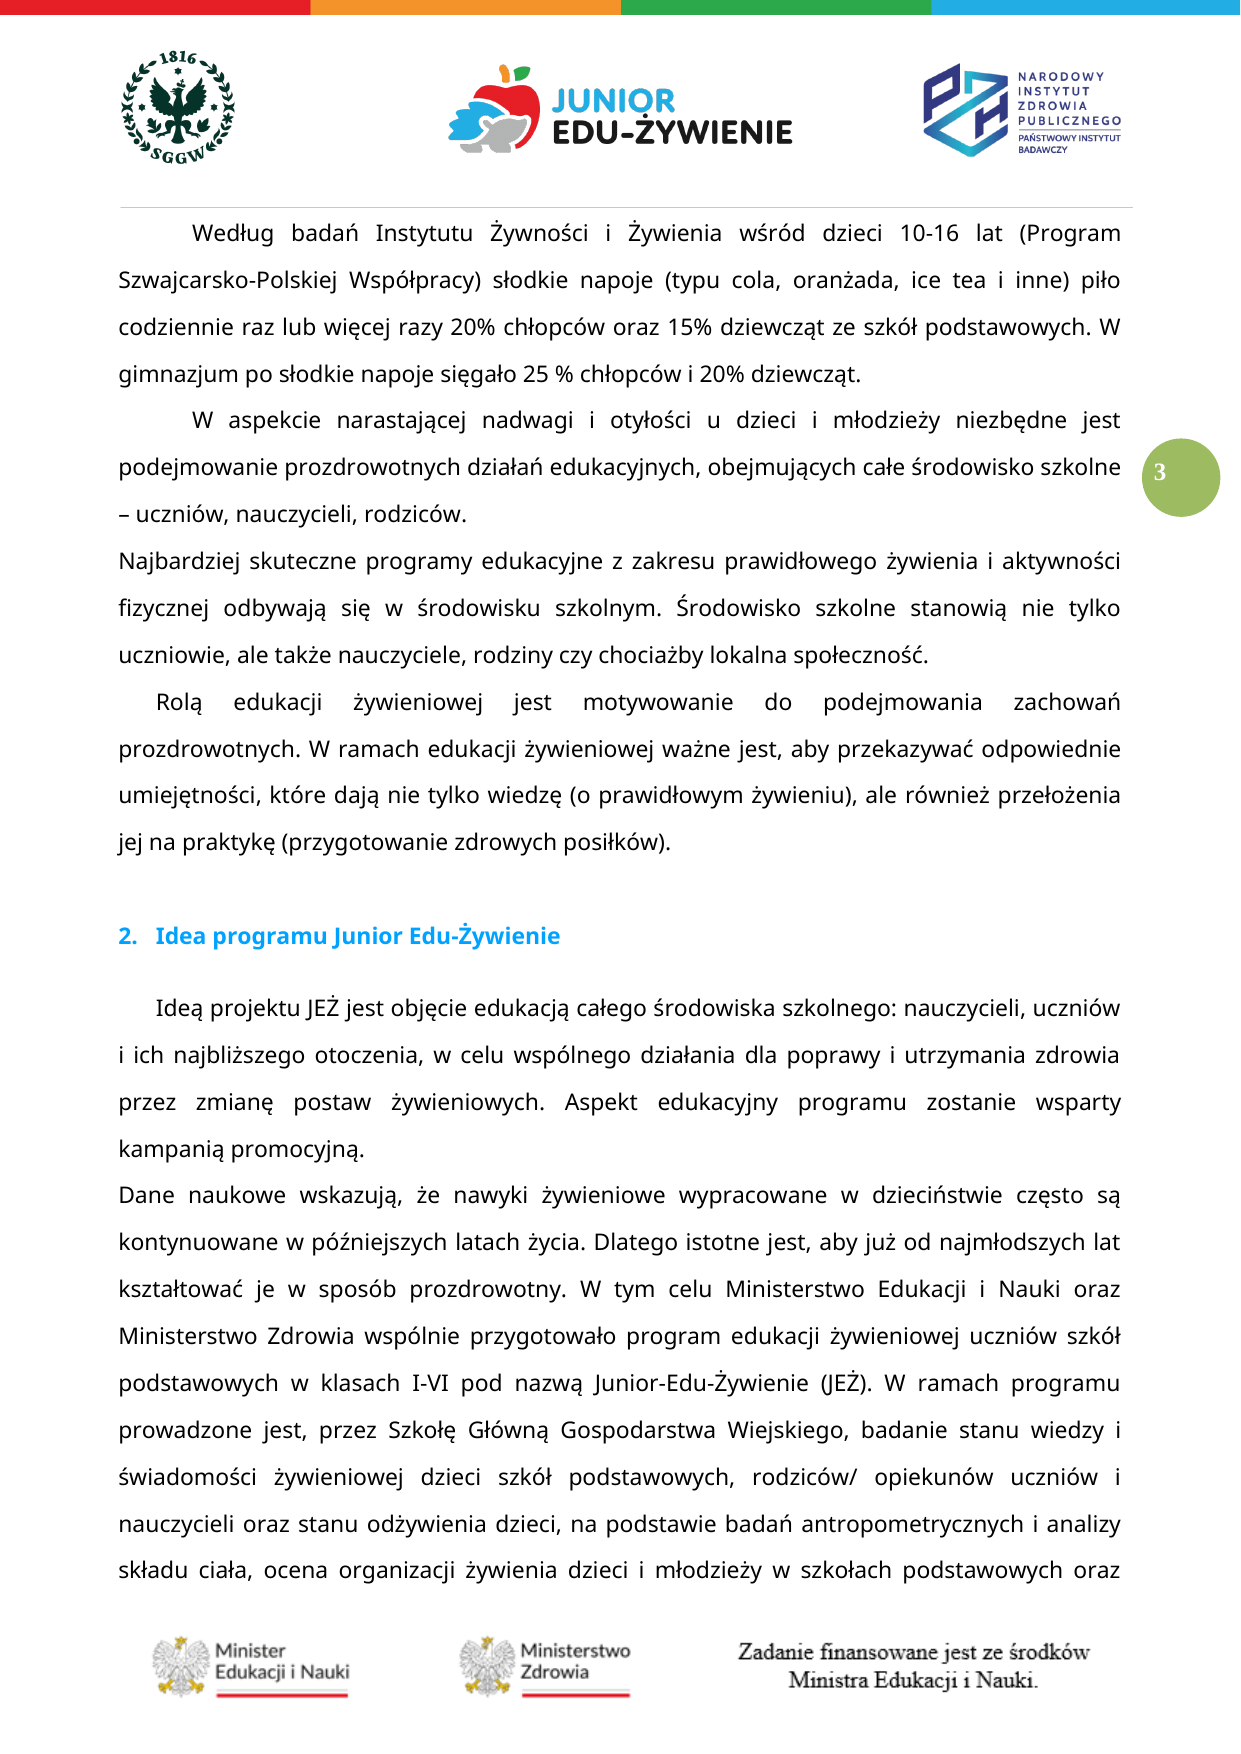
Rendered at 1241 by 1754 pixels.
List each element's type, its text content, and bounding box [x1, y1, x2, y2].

text Najbardziej skuteczne programy edukacyjne z zakresu prawidłowego żywienia i aktywności fizycznej odbywają się w środowisku szkolnym. Środowisko szkolne stanowią nie tylko uczniowie, ale także nauczyciele, rodziny czy chociażby lokalna społeczność. [118, 545, 1122, 670]
picture [0, 0, 1241, 223]
text Rolą edukacji żywieniowej jest motywowanie do podejmowania zachowań prozdrowotnych. W ramach edukacji żywieniowej ważne jest, aby przekazywać odpowiednie umiejętności, które dają nie tylko wiedzę (o prawidłowym żywieniu), ale również przełożenia jej na praktykę (przygotowanie zdrowych posiłków). [118, 686, 1122, 858]
text Ideą projektu JEŻ jest objęcie edukacją całego środowiska szkolnego: nauczycieli, uczniów i ich najbliższego otoczenia, w celu wspólnego działania dla poprawy i utrzymania zdrowia przez zmianę postaw żywieniowych. Aspekt edukacyjny programu zostanie wsparty kampanią promocyjną. [118, 992, 1122, 1164]
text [118, 1179, 1122, 1586]
subtitle Idea programu Junior Edu-Żywienie [118, 920, 1122, 951]
picture [118, 1622, 1123, 1716]
text Według badań Instytutu Żywności i Żywienia wśród dzieci 10-16 lat (Program Szwajcarsko-Polskiej Współpracy) słodkie napoje (typu cola, oranżada, ice tea i inne) piło codziennie raz lub więcej razy 20% chłopców oraz 15% dziewcząt ze szkół podstawowych. W gimnazjum po słodkie napoje sięgało 25 % chłopców i 20% dziewcząt. [118, 217, 1122, 389]
text W aspekcie narastającej nadwagi i otyłości u dzieci i młodzieży niezbędne jest podejmowanie prozdrowotnych działań edukacyjnych, obejmujących całe środowisko szkolne – uczniów, nauczycieli, rodziców. [118, 404, 1122, 529]
